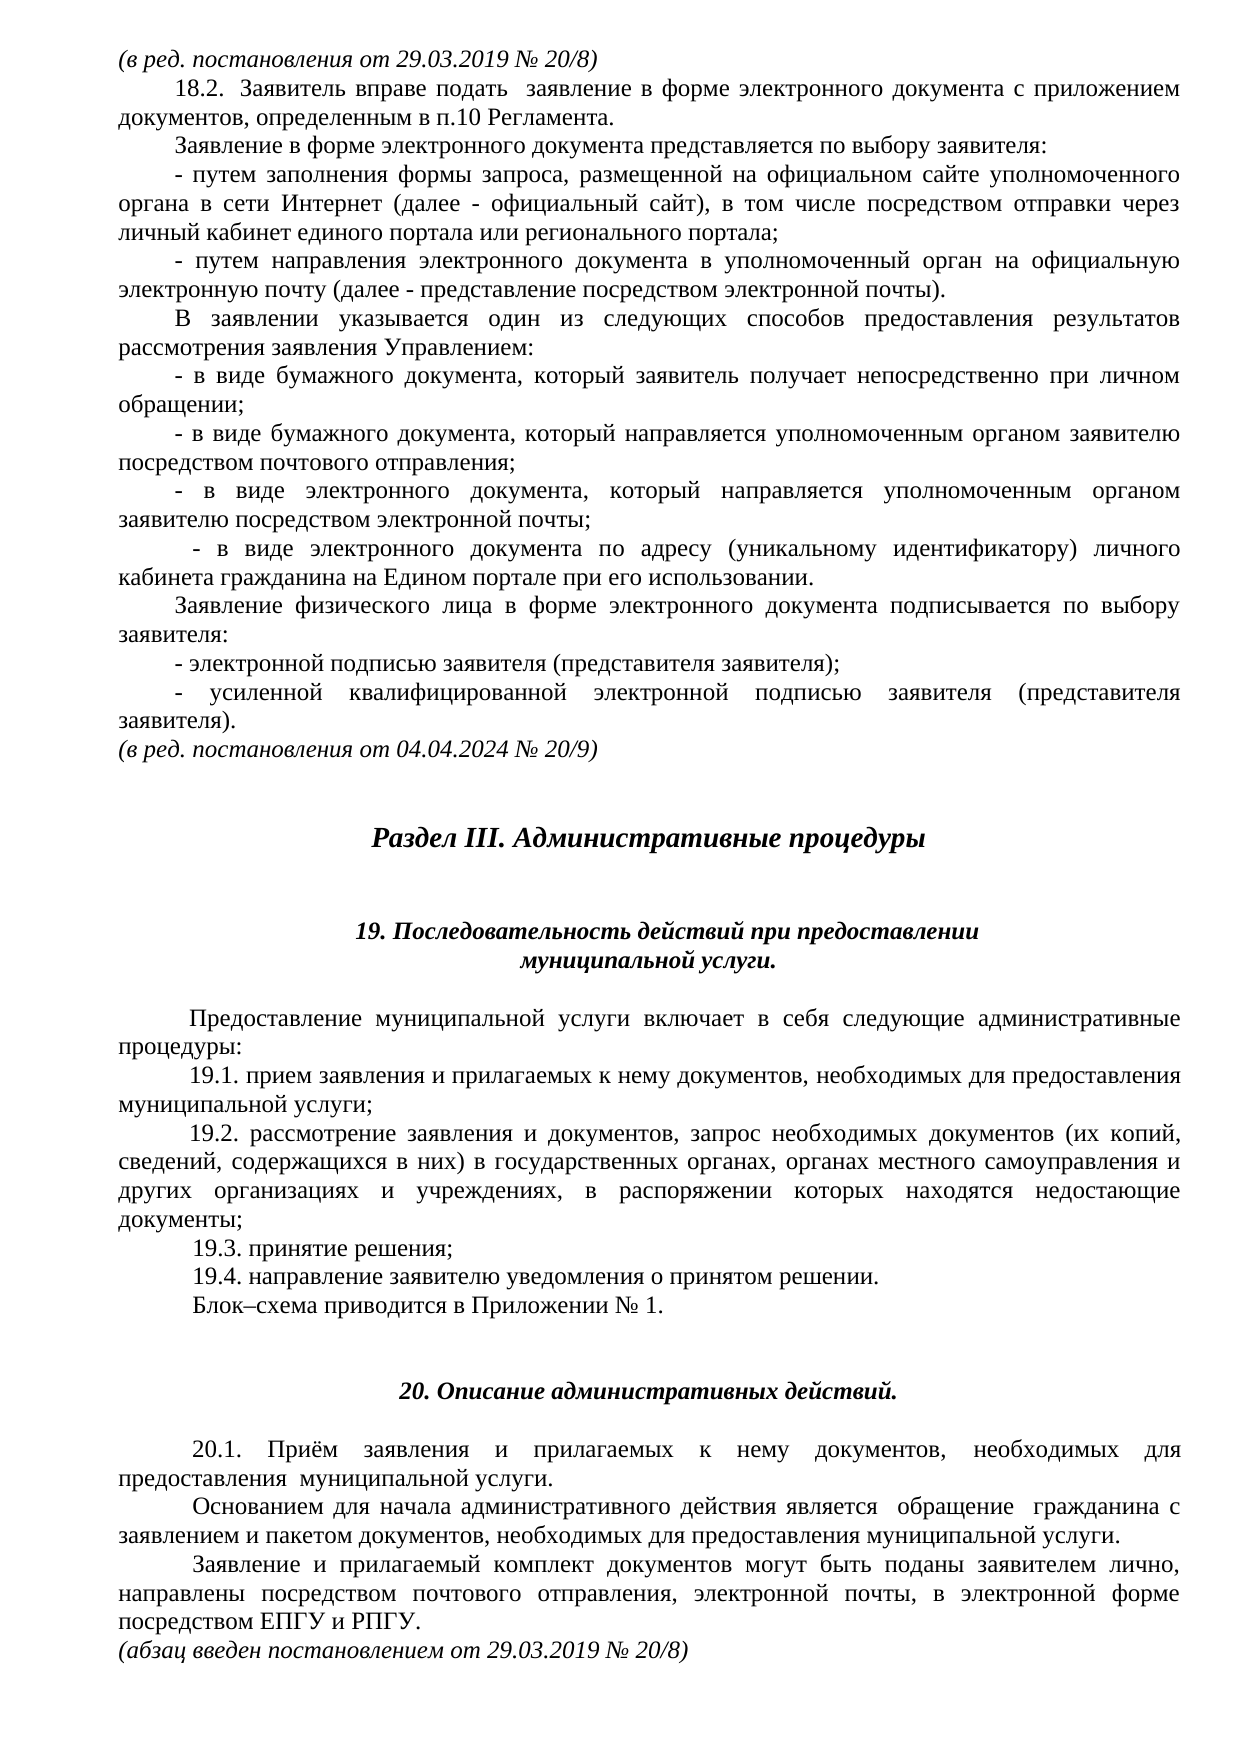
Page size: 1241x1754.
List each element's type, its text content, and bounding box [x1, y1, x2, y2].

text Предоставление муниципальной услуги включает в себя следующие административные процедуры: [118, 1003, 1181, 1060]
text 19.3. принятие решения; [118, 1233, 1181, 1261]
text - в виде бумажного документа, который заявитель получает непосредственно при личном обращении; [118, 361, 1181, 418]
text - в виде электронного документа по адресу (уникальному идентификатору) личного кабинета гражданина на Едином портале при его использовании. [118, 533, 1181, 591]
text 19.1. прием заявления и прилагаемых к нему документов, необходимых для предоставления муниципальной услуги; [118, 1060, 1181, 1118]
text Раздел III. Административные процедуры [118, 821, 1181, 854]
text Основанием для начала административного действия является обращение гражданина с заявлением и пакетом документов, необходимых для предоставления муниципальной услуги. [118, 1491, 1181, 1549]
text муниципальной услуги. [118, 945, 1181, 974]
text - электронной подписью заявителя (представителя заявителя); [118, 648, 1181, 677]
text - в виде бумажного документа, который направляется уполномоченным органом заявителю посредством почтового отправления; [118, 418, 1181, 476]
text (в ред. постановления от 04.04.2024 № 20/9) [118, 734, 1181, 763]
text - в виде электронного документа, который направляется уполномоченным органом заявителю посредством электронной почты; [118, 476, 1181, 533]
text Заявление физического лица в форме электронного документа подписывается по выбору заявителя: [118, 591, 1181, 648]
text 19.4. направление заявителю уведомления о принятом решении. [118, 1261, 1181, 1290]
text Заявление и прилагаемый комплект документов могут быть поданы заявителем лично, направлены посредством почтового отправления, электронной почты, в электронной форме посредством ЕПГУ и РПГУ. [118, 1549, 1181, 1635]
text Блок–схема приводится в Приложении № 1. [118, 1290, 1181, 1319]
text 19.2. рассмотрение заявления и документов, запрос необходимых документов (их копий, сведений, содержащихся в них) в государственных органах, органах местного самоуправления и других организациях и учреждениях, в распоряжении которых находятся недостающие документы; [118, 1118, 1181, 1233]
text Заявление в форме электронного документа представляется по выбору заявителя: [118, 131, 1181, 159]
text - путем заполнения формы запроса, размещенной на официальном сайте уполномоченного органа в сети Интернет (далее - официальный сайт), в том числе посредством отправки через личный кабинет единого портала или регионального портала; [118, 159, 1181, 246]
text 18.2. Заявитель вправе подать заявление в форме электронного документа с приложением документов, определенным в п.10 Регламента. [118, 73, 1181, 131]
text 20.1. Приём заявления и прилагаемых к нему документов, необходимых для предоставления муниципальной услуги. [118, 1434, 1181, 1491]
text (в ред. постановления от 29.03.2019 № 20/8) [118, 44, 1181, 73]
text - путем направления электронного документа в уполномоченный орган на официальную электронную почту (далее - представление посредством электронной почты). [118, 246, 1181, 303]
text В заявлении указывается один из следующих способов предоставления результатов рассмотрения заявления Управлением: [118, 303, 1181, 361]
text 20. Описание административных действий. [118, 1376, 1181, 1405]
text - усиленной квалифицированной электронной подписью заявителя (представителя заявителя). [118, 677, 1181, 734]
text 19. Последовательность действий при предоставлении [156, 916, 1181, 945]
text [118, 1635, 1181, 1664]
